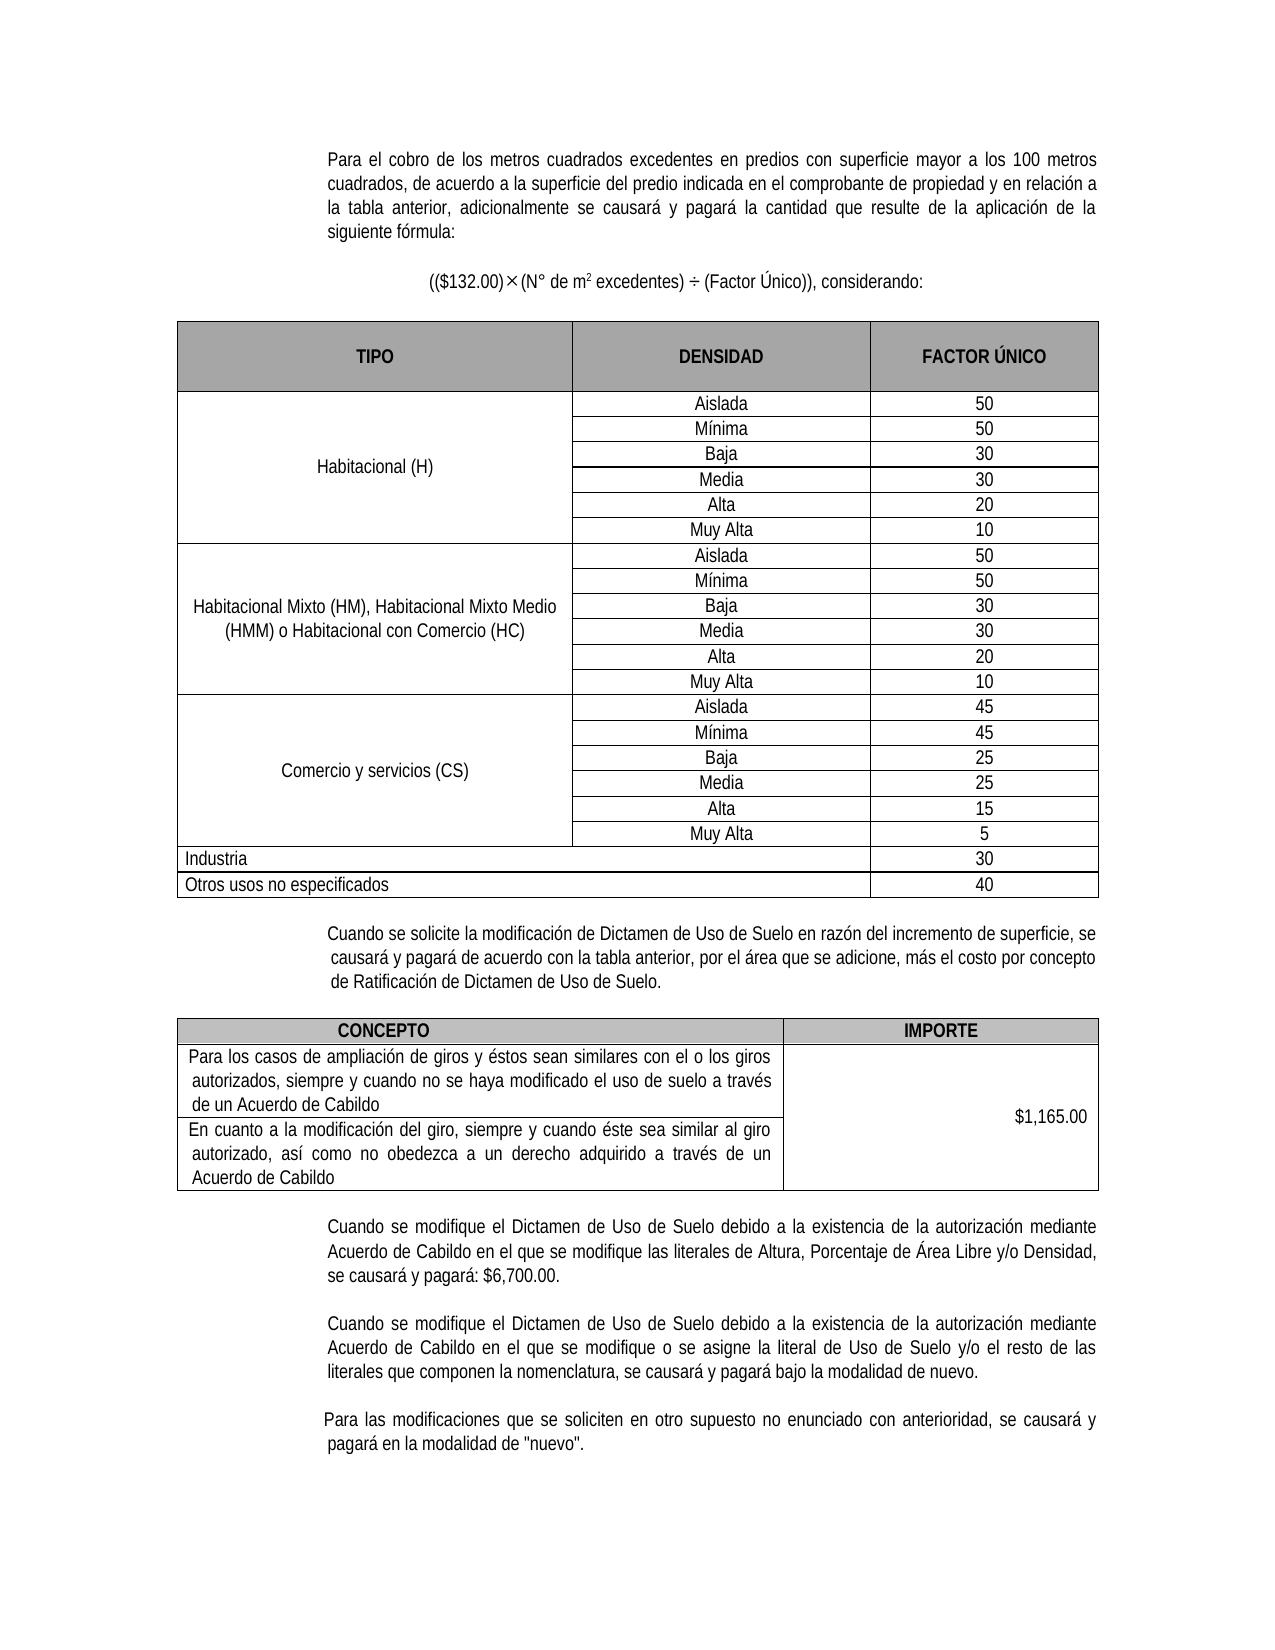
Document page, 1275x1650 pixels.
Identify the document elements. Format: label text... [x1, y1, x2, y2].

text Para las modificaciones que se soliciten en otro supuesto no enunciado con anterioridad, se causará y pagará en la modalidad de "nuevo". [324, 1408, 1098, 1455]
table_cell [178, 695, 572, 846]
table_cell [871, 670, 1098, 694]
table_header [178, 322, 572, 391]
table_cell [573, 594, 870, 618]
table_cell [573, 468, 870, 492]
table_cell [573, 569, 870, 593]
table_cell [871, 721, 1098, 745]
text Cuando se solicite la modificación de Dictamen de Uso de Suelo en razón del incremento de superficie, se causará y pagará de acuerdo con la tabla anterior, por el área que se adicione, más el costo por concepto de Ratificación de Dictamen de Uso de Suelo. [327, 922, 1098, 993]
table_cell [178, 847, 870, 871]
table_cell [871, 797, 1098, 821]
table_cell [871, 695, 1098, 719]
text Cuando se modifique el Dictamen de Uso de Suelo debido a la existencia de la autorización mediante Acuerdo de Cabildo en el que se modifique las literales de Altura, Porcentaje de Área Libre y/o Densidad, se causará y pagará: $6,700.00. [327, 1215, 1098, 1286]
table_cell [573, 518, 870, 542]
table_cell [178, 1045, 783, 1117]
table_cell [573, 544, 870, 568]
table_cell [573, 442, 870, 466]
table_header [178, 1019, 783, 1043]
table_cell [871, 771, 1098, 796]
text (($132.00)(N° de m2 excedentes) ÷ (Factor Único)), considerando: [254, 268, 1098, 296]
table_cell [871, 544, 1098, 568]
text Cuando se modifique el Dictamen de Uso de Suelo debido a la existencia de la autorización mediante Acuerdo de Cabildo en el que se modifique o se asigne la literal de Uso de Suelo y/o el resto de las literales que componen la nomenclatura, se causará y pagará bajo la modalidad de nuevo. [327, 1312, 1098, 1382]
text Para el cobro de los metros cuadrados excedentes en predios con superficie mayor a los 100 metros cuadrados, de acuerdo a la superficie del predio indicada en el comprobante de propiedad y en relación a la tabla anterior, adicionalmente se causará y pagará la cantidad que resulte de la aplicación de la siguiente fórmula: [327, 148, 1098, 242]
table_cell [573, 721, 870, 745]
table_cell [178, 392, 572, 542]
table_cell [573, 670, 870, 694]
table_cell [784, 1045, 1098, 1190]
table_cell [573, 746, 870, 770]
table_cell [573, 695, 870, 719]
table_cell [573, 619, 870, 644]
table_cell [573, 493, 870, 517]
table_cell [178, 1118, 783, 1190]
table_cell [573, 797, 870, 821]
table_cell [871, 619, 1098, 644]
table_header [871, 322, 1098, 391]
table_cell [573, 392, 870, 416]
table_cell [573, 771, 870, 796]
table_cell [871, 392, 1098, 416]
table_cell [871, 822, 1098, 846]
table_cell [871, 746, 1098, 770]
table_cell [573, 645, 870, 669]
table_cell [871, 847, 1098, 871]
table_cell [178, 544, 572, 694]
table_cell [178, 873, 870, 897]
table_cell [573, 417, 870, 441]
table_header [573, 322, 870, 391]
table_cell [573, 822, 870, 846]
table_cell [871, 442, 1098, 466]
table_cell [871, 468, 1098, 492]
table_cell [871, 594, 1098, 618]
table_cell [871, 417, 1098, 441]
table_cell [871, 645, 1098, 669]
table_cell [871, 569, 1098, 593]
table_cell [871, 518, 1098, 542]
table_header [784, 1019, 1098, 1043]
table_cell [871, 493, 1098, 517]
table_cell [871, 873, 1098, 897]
